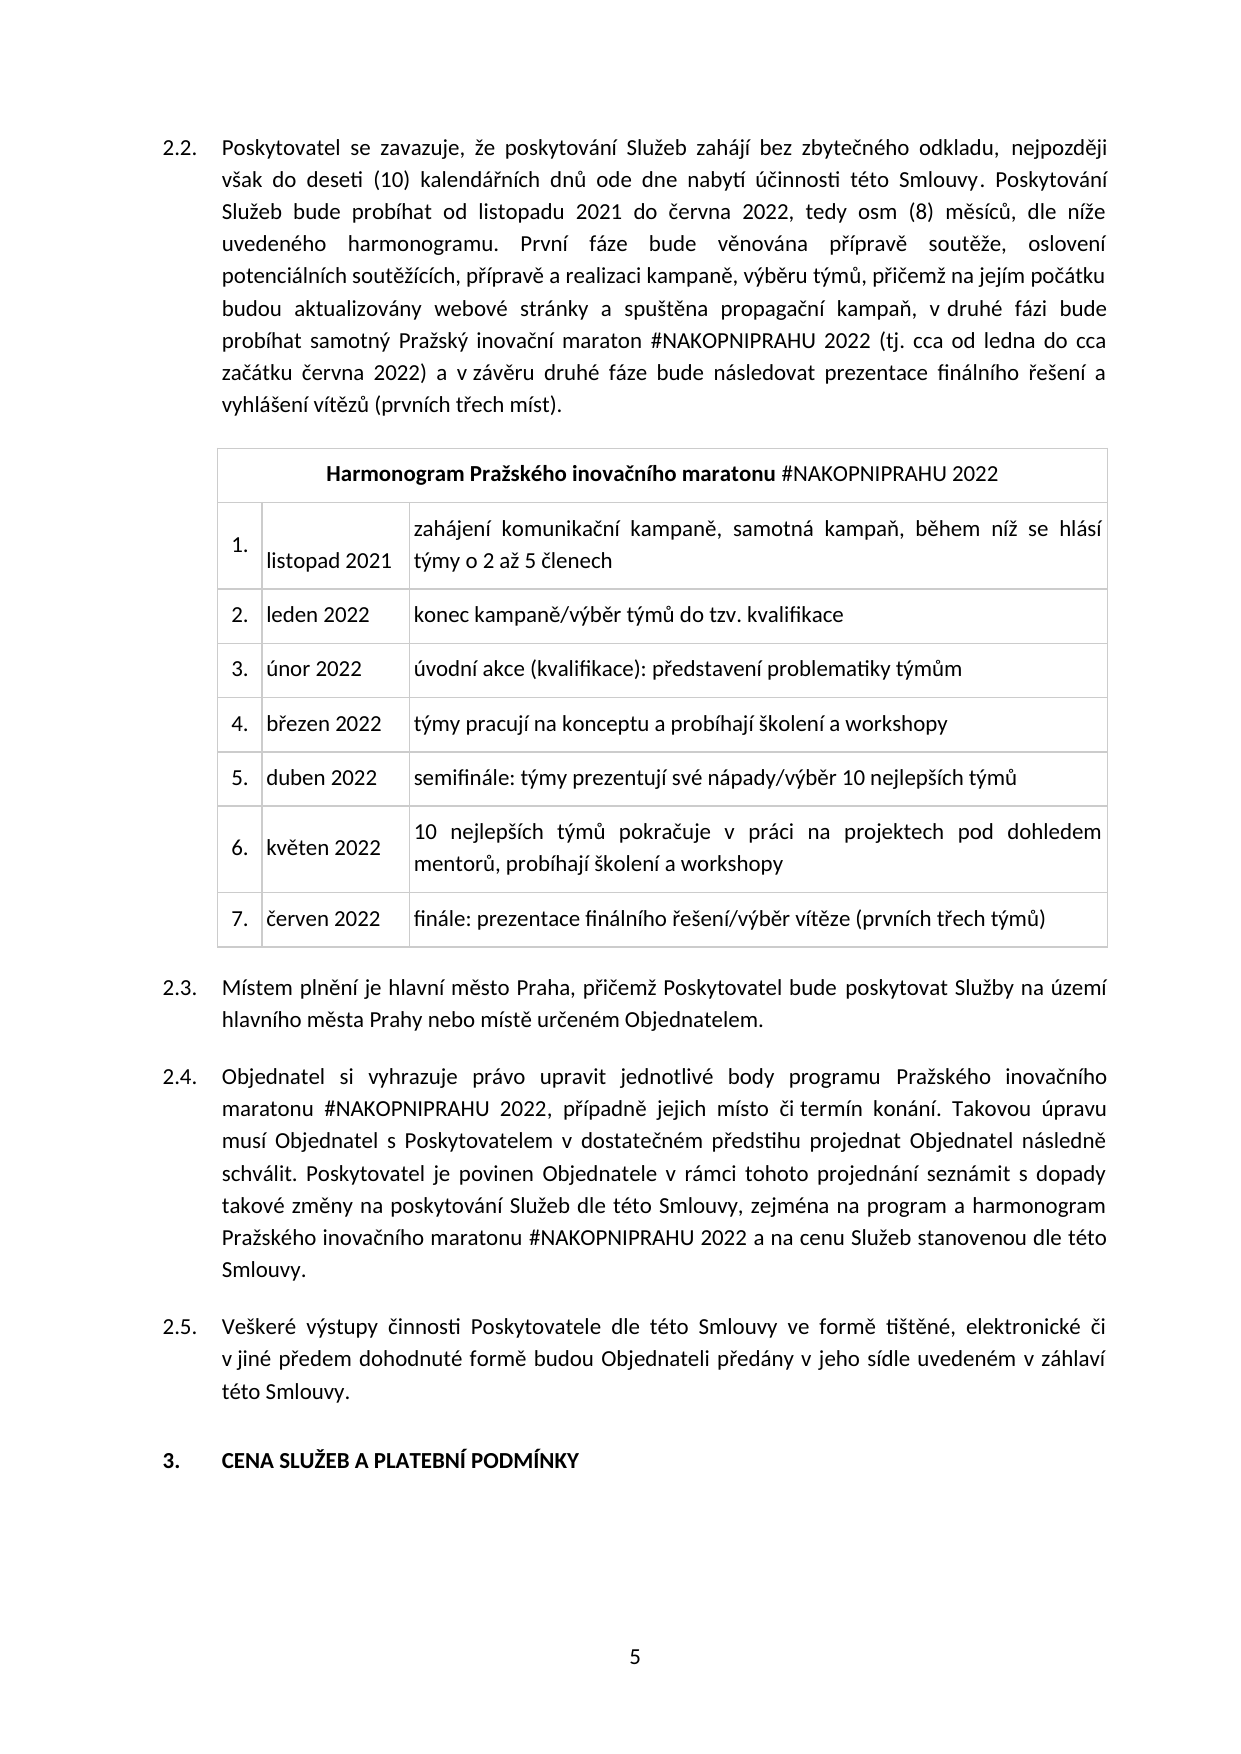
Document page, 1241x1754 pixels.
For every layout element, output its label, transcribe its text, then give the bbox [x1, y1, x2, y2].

table_cell leden 2022 [263, 590, 409, 643]
table_cell 4. [218, 698, 261, 751]
table_header Harmonogram Pražského inovačního maratonu #NAKOPNIPRAHU 2022 [218, 449, 1107, 502]
table_cell 5. [218, 753, 261, 805]
subtitle Veškeré výstupy činnosti Poskytovatele dle této Smlouvy ve formě tištěné, elektronické či v jiné předem dohodnuté formě budou Objednateli předány v jeho sídle uvedeném v záhlaví této Smlouvy. [162, 1312, 1107, 1405]
table_cell semifinále: týmy prezentují své nápady/výběr 10 nejlepších týmů [410, 753, 1107, 805]
table_cell týmy pracují na konceptu a probíhají školení a workshopy [410, 698, 1107, 751]
table_cell 10 nejlepších týmů pokračuje v práci na projektech pod dohledem mentorů, probíhají školení a workshopy [410, 807, 1107, 892]
table_cell zahájení komunikační kampaně, samotná kampaň, během níž se hlásí týmy o 2 až 5 členech [410, 503, 1107, 588]
subtitle Objednatel si vyhrazuje právo upravit jednotlivé body programu Pražského inovačního maratonu #NAKOPNIPRAHU 2022, případně jejich místo či termín konání. Takovou úpravu musí Objednatel s Poskytovatelem v dostatečném předstihu projednat Objednatel následně schválit. Poskytovatel je povinen Objednatele v rámci tohoto projednání seznámit s dopady takové změny na poskytování Služeb dle této Smlouvy, zejména na program a harmonogram Pražského inovačního maratonu #NAKOPNIPRAHU 2022 a na cenu Služeb stanovenou dle této Smlouvy. [162, 1062, 1107, 1283]
subtitle Místem plnění je hlavní město Praha, přičemž Poskytovatel bude poskytovat Služby na území hlavního města Prahy nebo místě určeném Objednatelem. [162, 973, 1107, 1033]
table_cell 7. [218, 893, 261, 946]
table_cell 2. [218, 590, 261, 643]
table_cell březen 2022 [263, 698, 409, 751]
table_cell 3. [218, 644, 261, 697]
table_cell červen 2022 [263, 893, 409, 946]
table_cell úvodní akce (kvalifikace): představení problematiky týmům [410, 644, 1107, 697]
table_cell listopad 2021 [263, 503, 409, 588]
table_cell květen 2022 [263, 807, 409, 892]
table_cell 1. [218, 503, 261, 588]
table_cell konec kampaně/výběr týmů do tzv. kvalifikace [410, 590, 1107, 643]
table_cell únor 2022 [263, 644, 409, 697]
subtitle CENA SLUŽEB A PLATEBNÍ PODMÍNKY [162, 1446, 1107, 1474]
table_cell finále: prezentace finálního řešení/výběr vítěze (prvních třech týmů) [410, 893, 1107, 946]
table_cell 6. [218, 807, 261, 892]
table_cell duben 2022 [263, 753, 409, 805]
subtitle Poskytovatel se zavazuje, že poskytování Služeb zahájí bez zbytečného odkladu, nejpozději však do deseti (10) kalendářních dnů ode dne nabytí účinnosti této Smlouvy. Poskytování Služeb bude probíhat od listopadu 2021 do června 2022, tedy osm (8) měsíců, dle níže uvedeného harmonogramu. První fáze bude věnována přípravě soutěže, oslovení potenciálních soutěžících, přípravě a realizaci kampaně, výběru týmů, přičemž na jejím počátku budou aktualizovány webové stránky a spuštěna propagační kampaň, v druhé fázi bude probíhat samotný Pražský inovační maraton #NAKOPNIPRAHU 2022 (tj. cca od ledna do cca začátku června 2022) a v závěru druhé fáze bude následovat prezentace finálního řešení a vyhlášení vítězů (prvních třech míst). [162, 133, 1107, 418]
